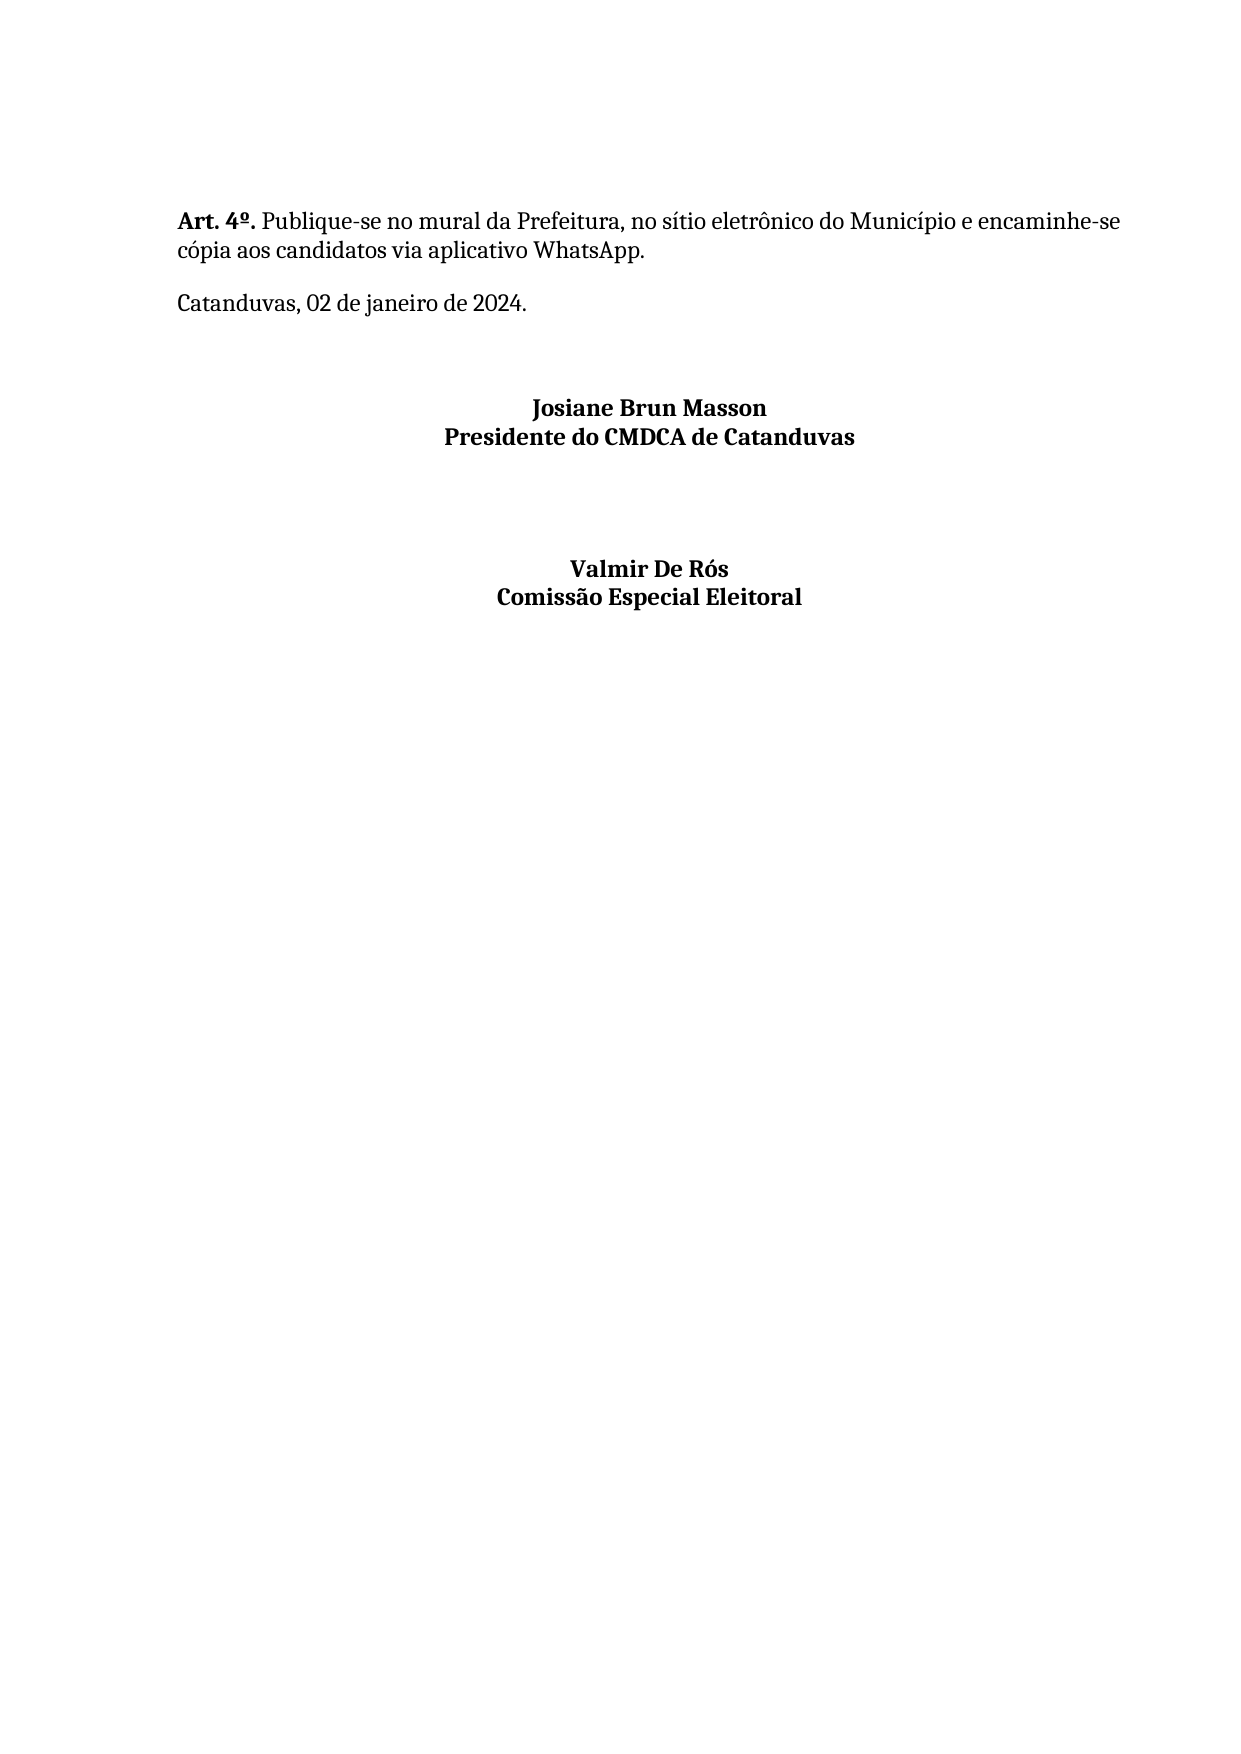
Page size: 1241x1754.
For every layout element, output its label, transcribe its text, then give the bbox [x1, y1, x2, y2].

text Catanduvas, 02 de janeiro de 2024. [177, 289, 1122, 318]
text Presidente do CMDCA de Catanduvas [177, 423, 1122, 452]
text Comissão Especial Eleitoral [177, 583, 1122, 612]
text Josiane Brun Masson [177, 394, 1122, 423]
text Art. 4º. Publique-se no mural da Prefeitura, no sítio eletrônico do Município e encaminhe-se cópia aos candidatos via aplicativo WhatsApp. [177, 207, 1122, 264]
text Valmir De Rós [177, 554, 1122, 583]
